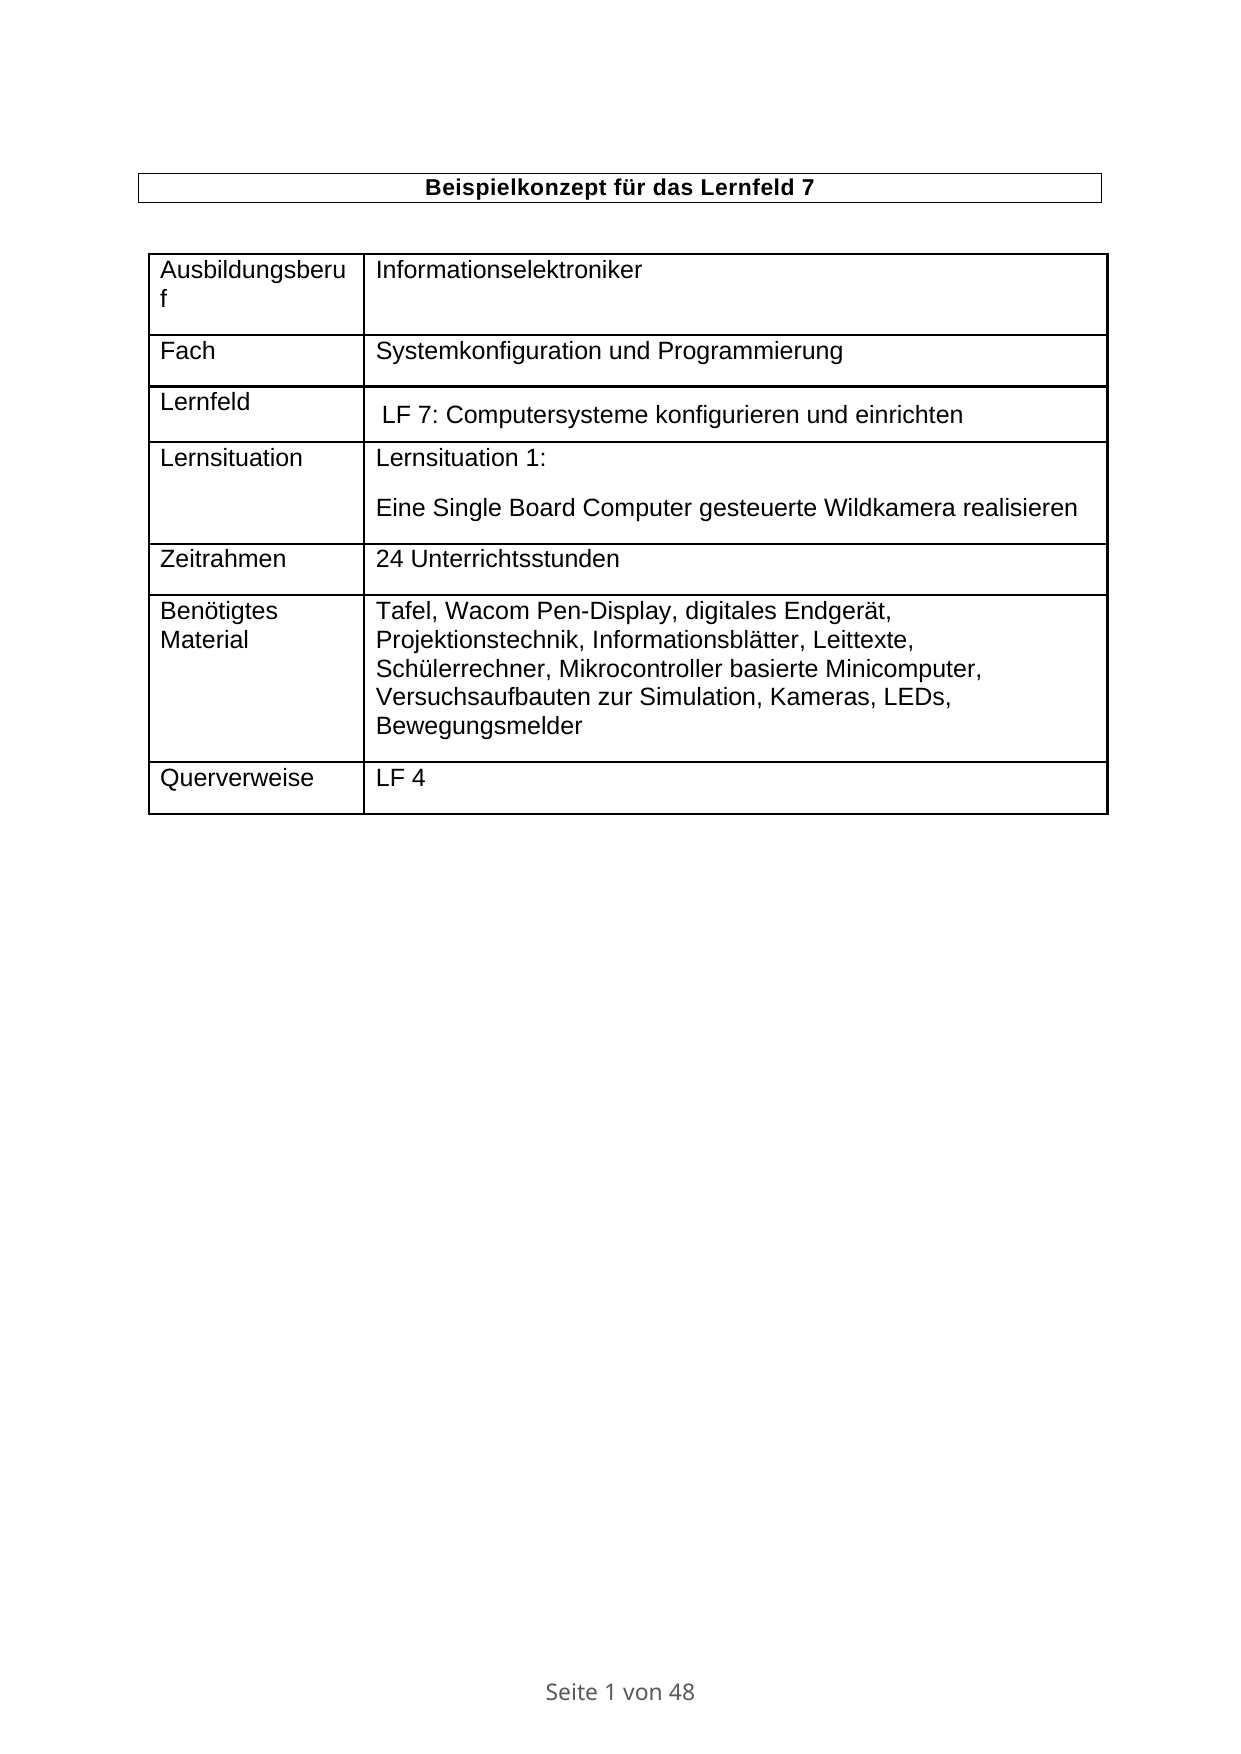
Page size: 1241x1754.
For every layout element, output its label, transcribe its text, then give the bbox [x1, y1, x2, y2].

table_cell 24 Unterrichtsstunden [365, 545, 1106, 594]
table_cell Zeitrahmen [150, 545, 363, 594]
table_cell Lernsituation [150, 443, 363, 542]
table_cell Lernfeld [150, 388, 363, 441]
table_header Ausbildungsberuf [150, 255, 363, 334]
table_cell Benötigtes Material [150, 596, 363, 761]
table_cell Fach [150, 336, 363, 385]
table_cell LF 7: Computersysteme konfigurieren und einrichten [365, 388, 1106, 441]
table_cell Systemkonfiguration und Programmierung [365, 336, 1106, 385]
table_header Informationselektroniker [365, 255, 1106, 334]
table_cell LF 4 [365, 763, 1106, 812]
table_cell Querverweise [150, 763, 363, 812]
title Beispielkonzept für das Lernfeld 7 [139, 174, 1101, 202]
table_cell Lernsituation 1: Eine Single Board Computer gesteuerte Wildkamera realisieren [365, 443, 1106, 542]
table_cell Tafel, Wacom Pen-Display, digitales Endgerät, Projektionstechnik, Informationsblätter, Leittexte, Schülerrechner, Mikrocontroller basierte Minicomputer, Versuchsaufbauten zur Simulation, Kameras, LEDs, Bewegungsmelder [365, 596, 1106, 761]
